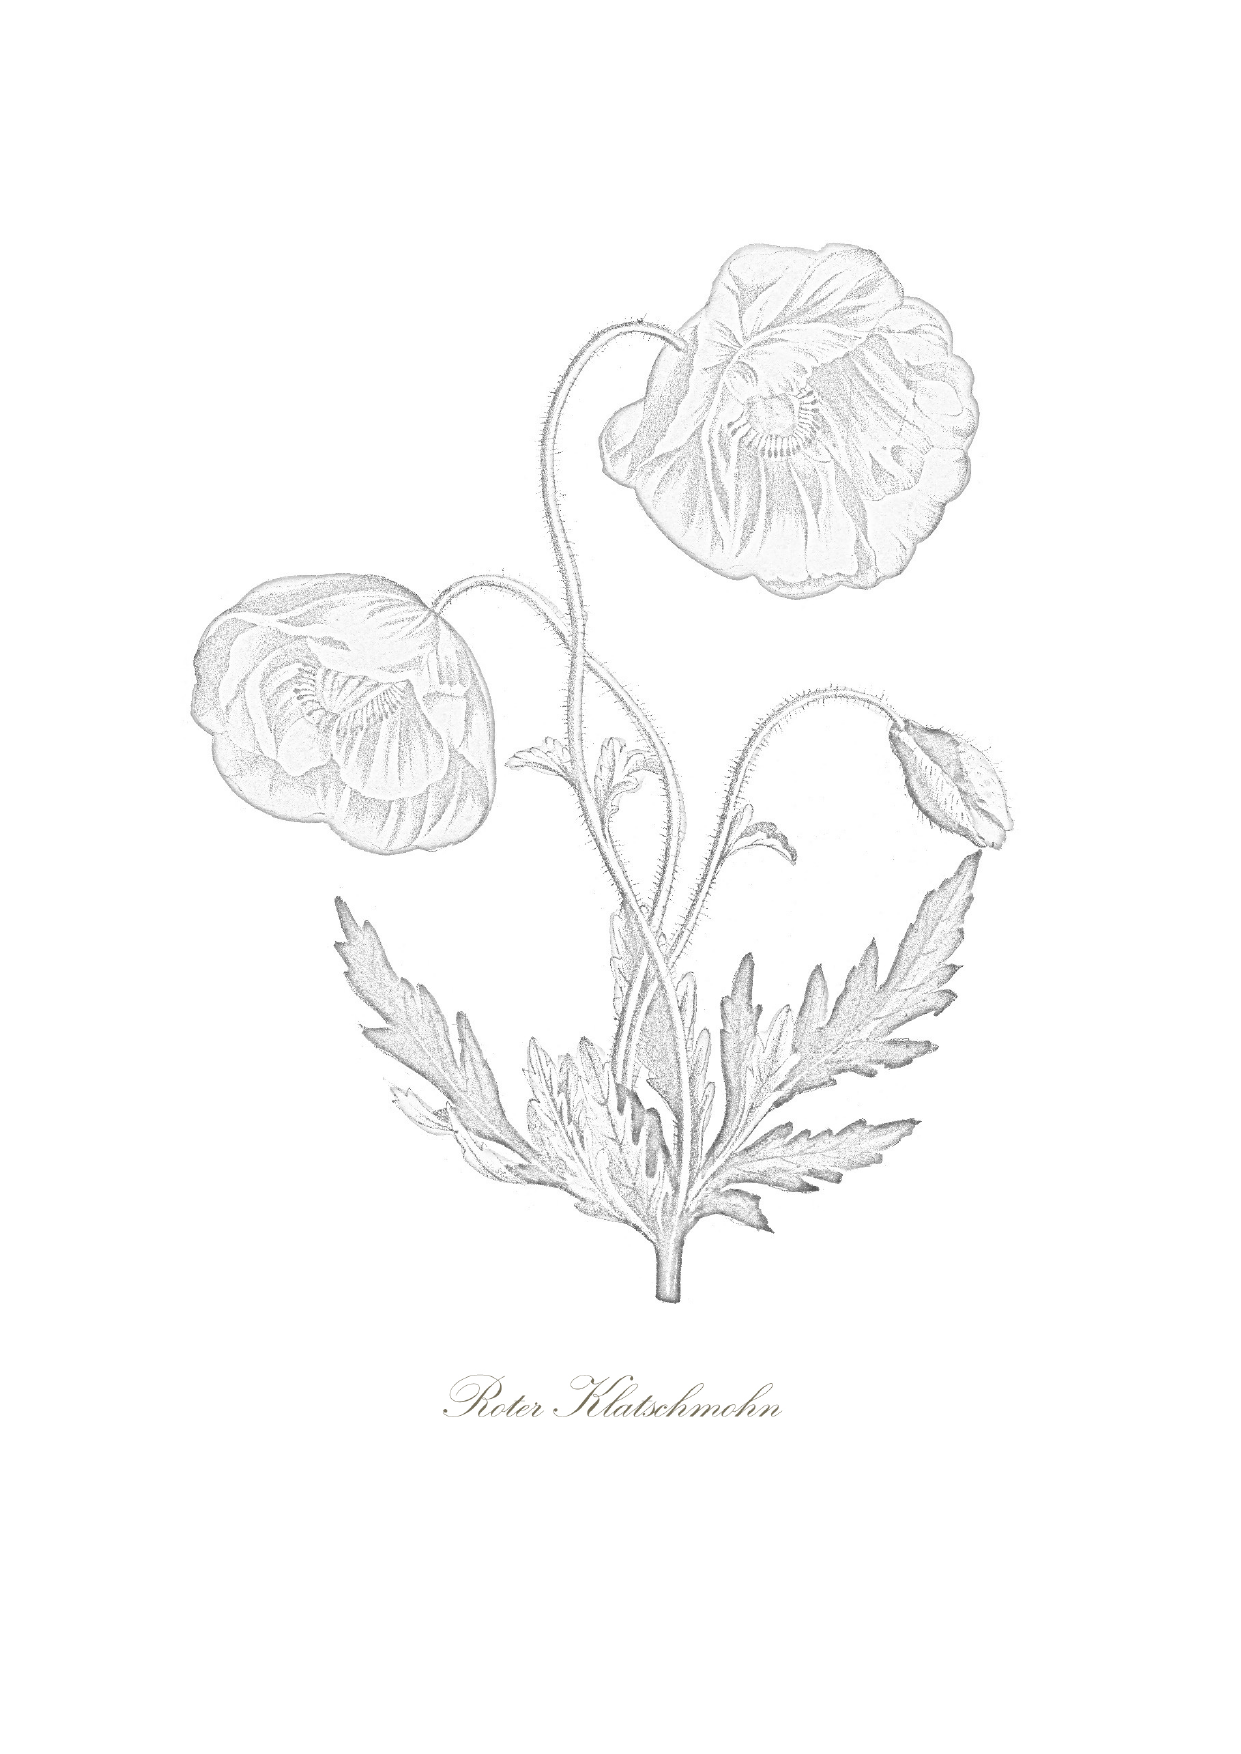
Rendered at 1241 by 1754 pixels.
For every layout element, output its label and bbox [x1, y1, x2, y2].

picture [38, 37, 1202, 1522]
